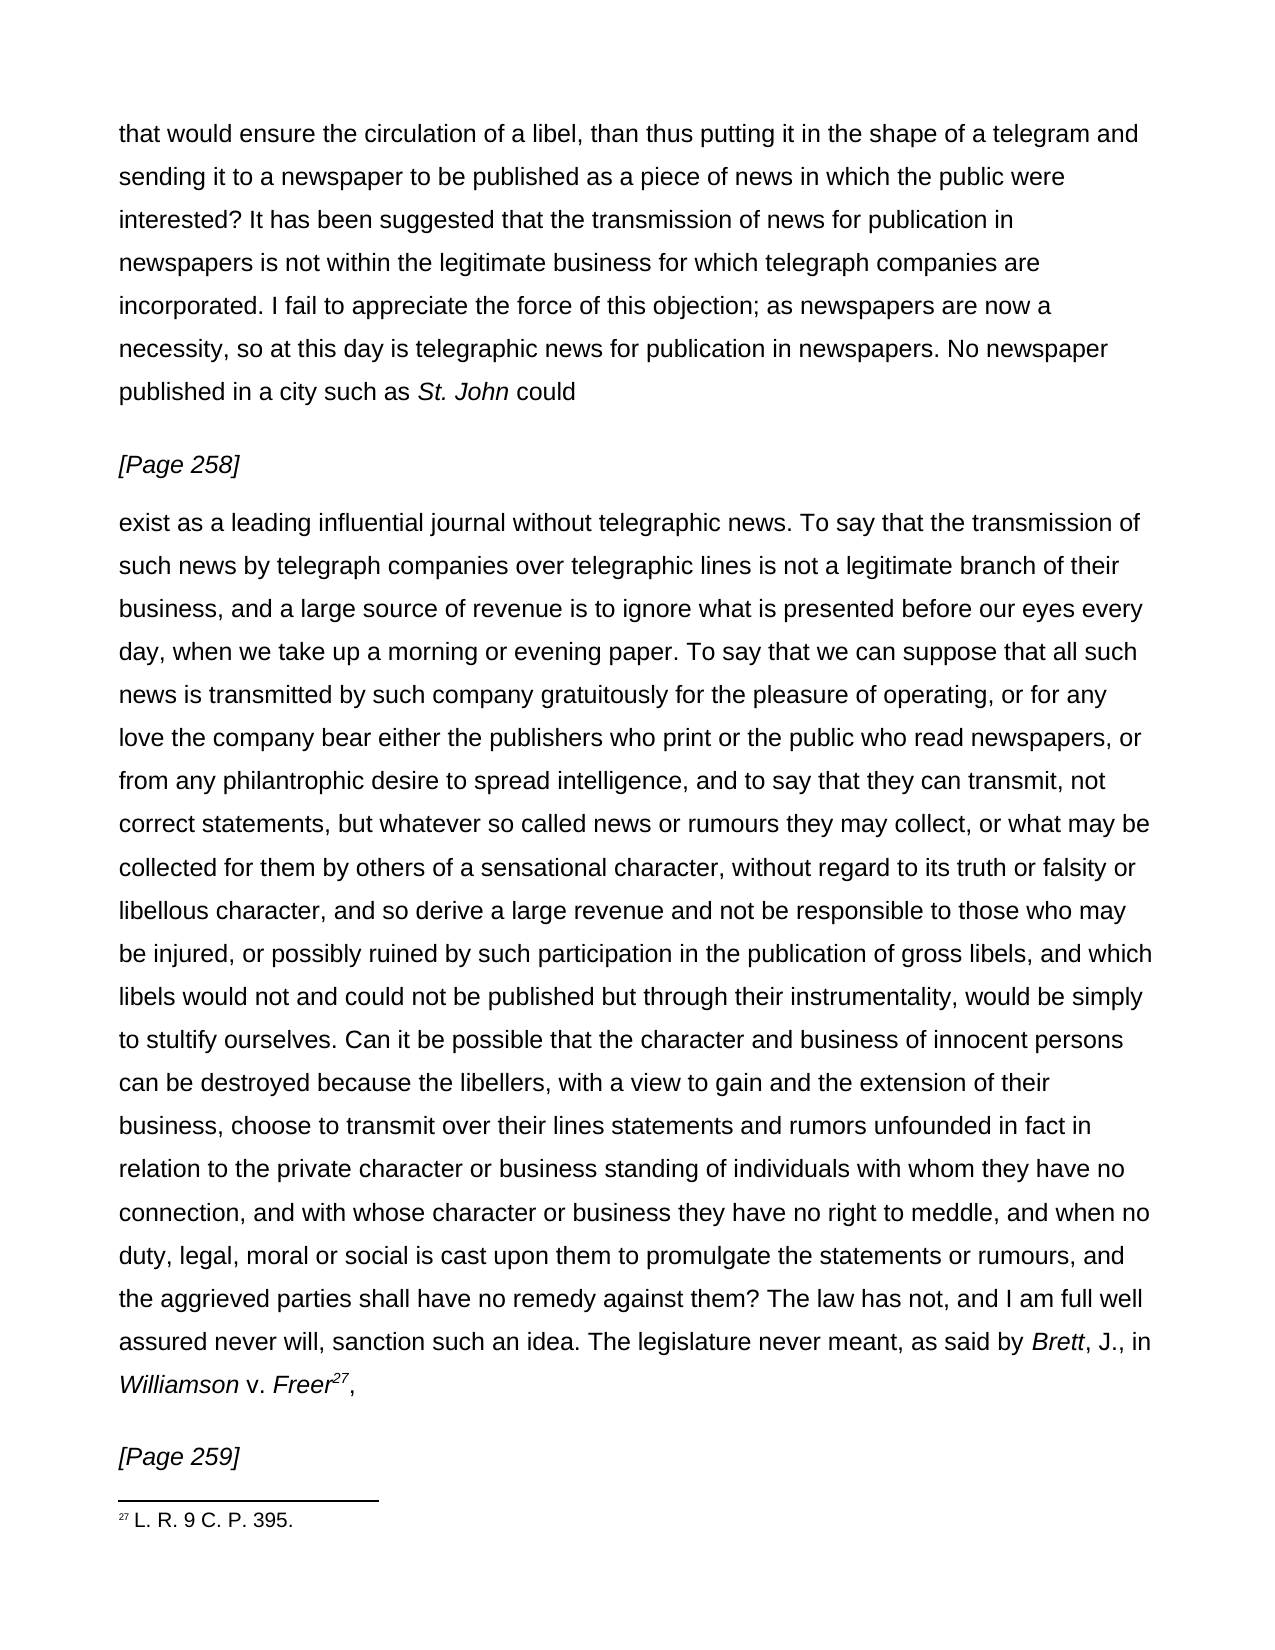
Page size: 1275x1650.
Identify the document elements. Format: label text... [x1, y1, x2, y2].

text [Page 259] [118, 1442, 1156, 1471]
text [118, 118, 1156, 406]
text [Page 258] [118, 449, 1156, 478]
text exist as a leading influential journal without telegraphic news. To say that the transmission of such news by telegraph companies over telegraphic lines is not a legitimate branch of their business, and a large source of revenue is to ignore what is presented before our eyes every day, when we take up a morning or evening paper. To say that we can suppose that all such news is transmitted by such company gratuitously for the pleasure of operating, or for any love the company bear either the publishers who print or the public who read newspapers, or from any philantrophic desire to spread intelligence, and to say that they can transmit, not correct statements, but whatever so called news or rumours they may collect, or what may be collected for them by others of a sensational character, without regard to its truth or falsity or libellous character, and so derive a large revenue and not be responsible to those who may be injured, or possibly ruined by such participation in the publication of gross libels, and which libels would not and could not be published but through their instrumentality, would be simply to stultify ourselves. Can it be possible that the character and business of innocent persons can be destroyed because the libellers, with a view to gain and the extension of their business, choose to transmit over their lines statements and rumors unfounded in fact in relation to the private character or business standing of individuals with whom they have no connection, and with whose character or business they have no right to meddle, and when no duty, legal, moral or social is cast upon them to promulgate the statements or rumours, and the aggrieved parties shall have no remedy against them? The law has not, and I am full well assured never will, sanction such an idea. The legislature never meant, as said by Brett, J., in Williamson v. Freer, [118, 507, 1156, 1399]
